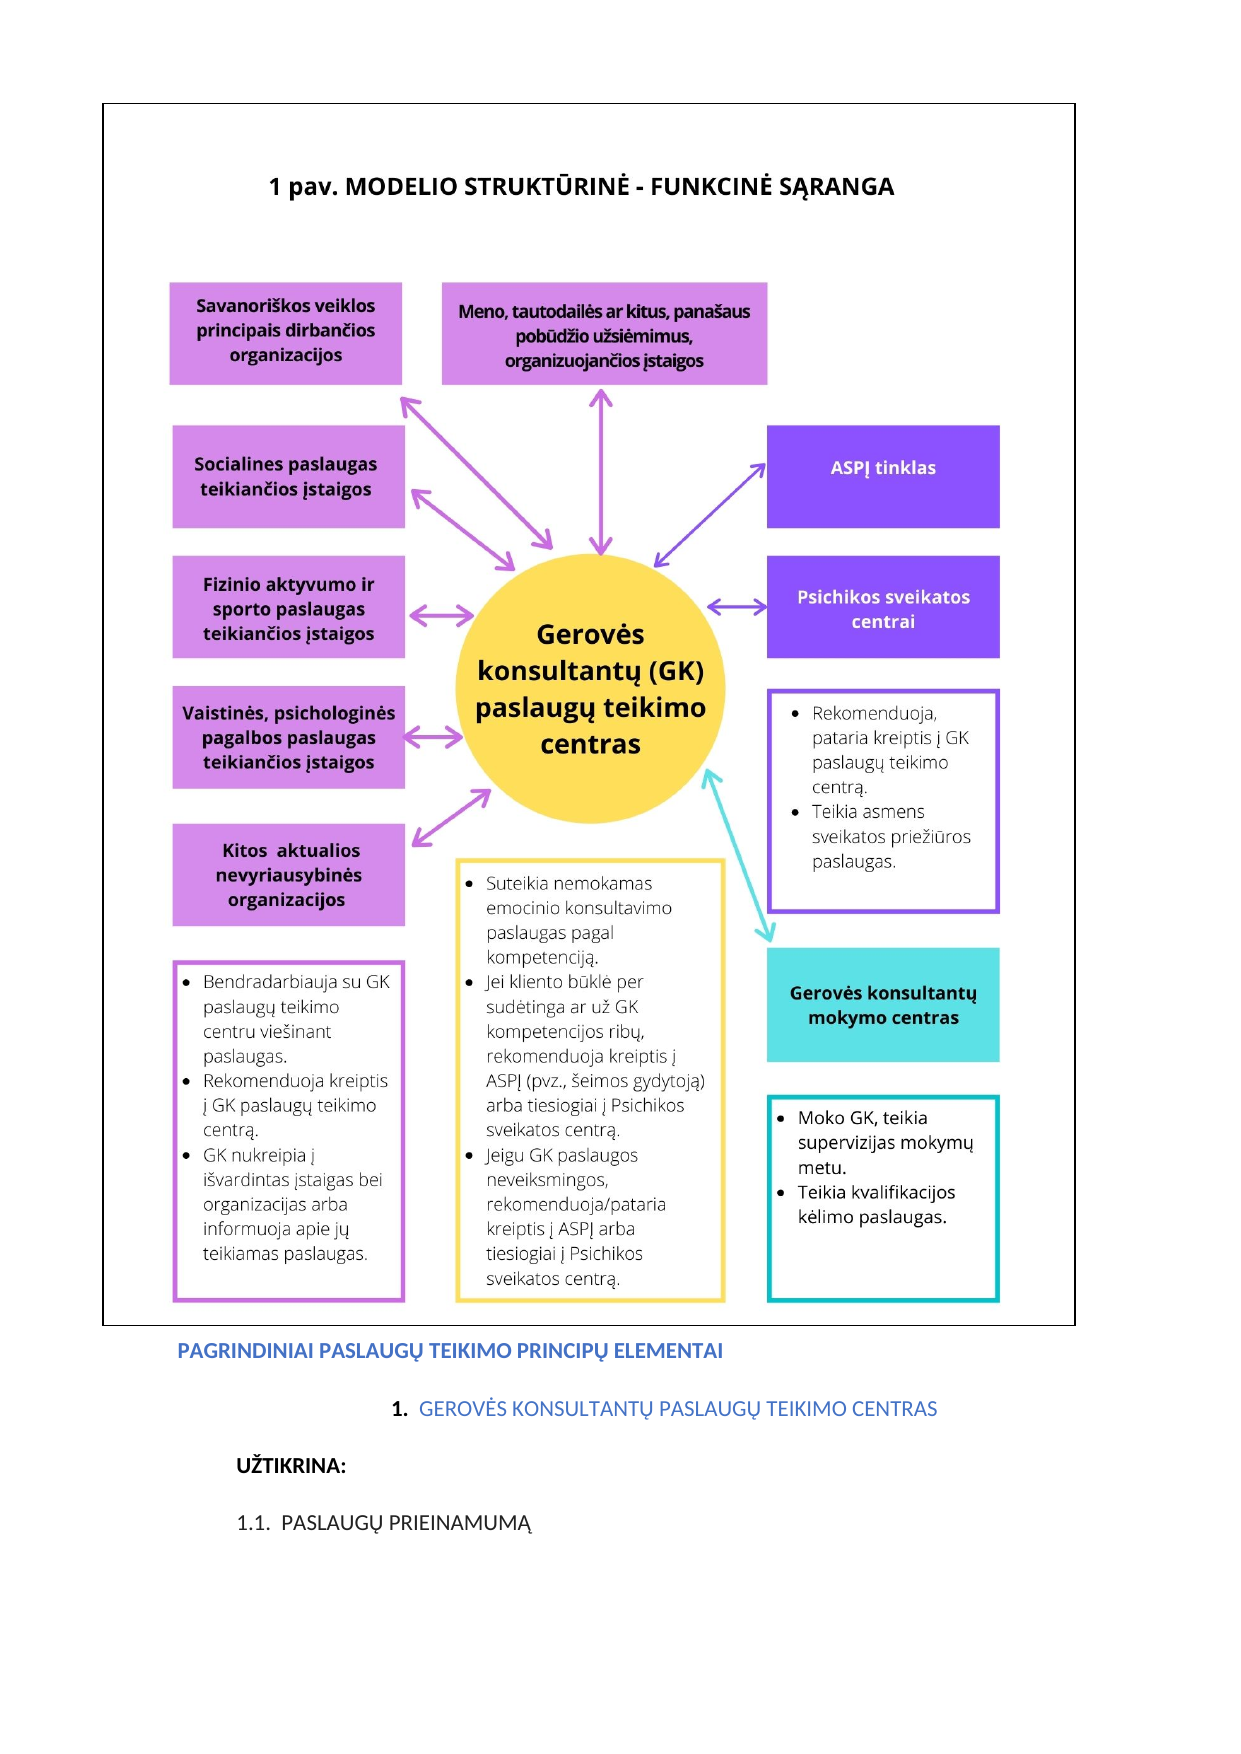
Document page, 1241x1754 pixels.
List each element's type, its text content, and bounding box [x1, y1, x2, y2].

list UŽTIKRINA: [177, 1450, 1093, 1479]
list 1.1. PASLAUGŲ PRIEINAMUMĄ [177, 1507, 1093, 1536]
list 1. GEROVĖS KONSULTANTŲ PASLAUGŲ TEIKIMO CENTRAS [177, 1393, 1093, 1422]
picture [143, 111, 1035, 1318]
